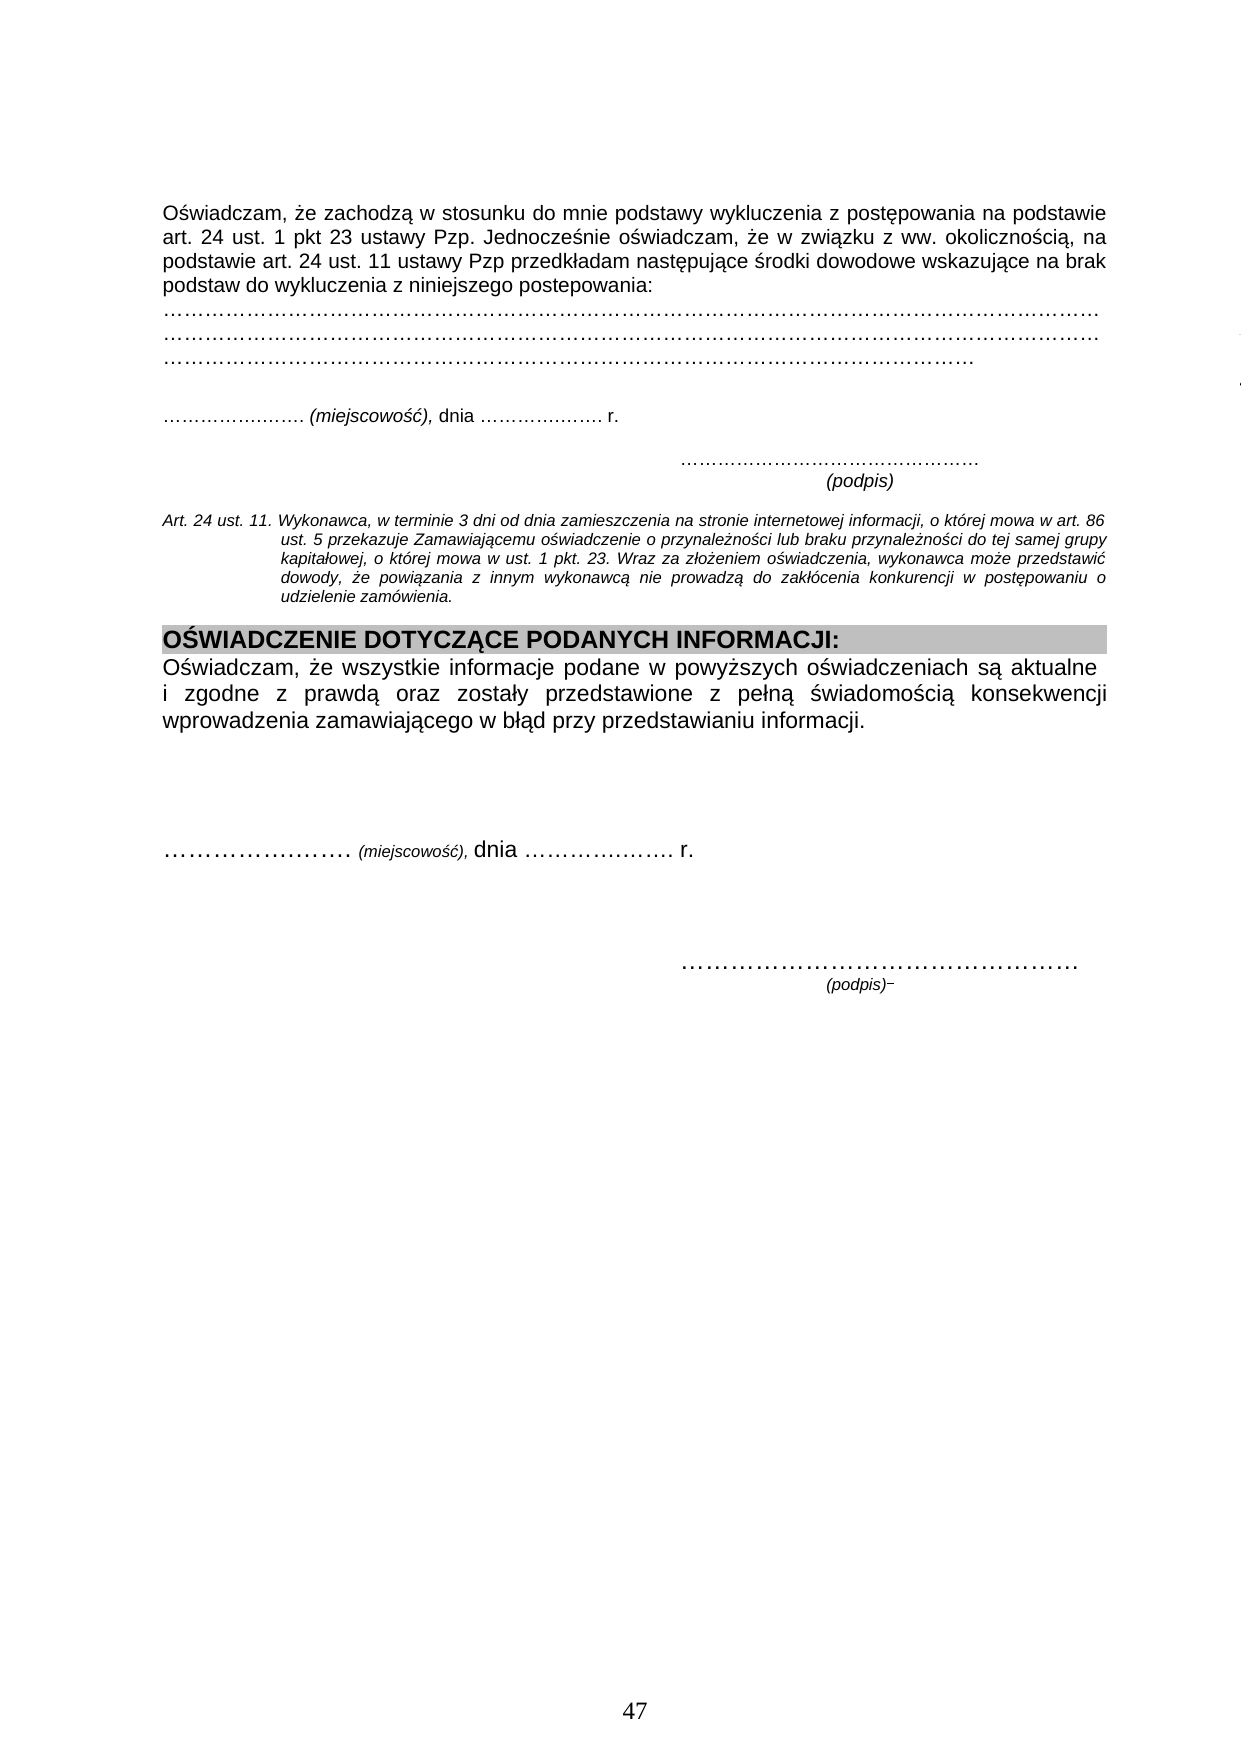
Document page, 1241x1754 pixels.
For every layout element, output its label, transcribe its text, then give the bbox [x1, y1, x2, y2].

text (podpis) [752, 469, 1107, 491]
text ………………………………………… [162, 946, 1107, 975]
text …………….……. (miejscowość), dnia ………….……. r. [162, 834, 1107, 862]
text ………………………………………… [162, 448, 1107, 469]
text Art. 24 ust. 11. Wykonawca, w terminie 3 dni od dnia zamieszczenia na stronie internetowej informacji, o której mowa w art. 86 ust. 5 przekazuje Zamawiającemu oświadczenie o przynależności lub braku przynależności do tej samej grupy kapitałowej, o której mowa w ust. 1 pkt. 23. Wraz za złożeniem oświadczenia, wykonawca może przedstawić dowody, że powiązania z innym wykonawcą nie prowadzą do zakłócenia konkurencji w postępowaniu o udzielenie zamówienia. [162, 510, 1107, 606]
text Oświadczam, że wszystkie informacje podane w powyższych oświadczeniach są aktualne i zgodne z prawdą oraz zostały przedstawione z pełną świadomością konsekwencji wprowadzenia zamawiającego w błąd przy przedstawianiu informacji. [162, 654, 1107, 733]
text (podpis) [752, 975, 1107, 994]
text …………….……. (miejscowość), dnia ………….……. r. [162, 405, 1107, 426]
text Oświadczam, że zachodzą w stosunku do mnie podstawy wykluczenia z postępowania na podstawie art. 24 ust. 1 pkt 23 ustawy Pzp. Jednocześnie oświadczam, że w związku z ww. okolicznością, na podstawie art. 24 ust. 11 ustawy Pzp przedkładam następujące środki dowodowe wskazujące na brak podstaw do wykluczenia z niniejszego postepowania: [162, 201, 1107, 297]
text OŚWIADCZENIE DOTYCZĄCE PODANYCH INFORMACJI: [162, 625, 1107, 654]
text ……………………………………………………………………………………………………………………………………………………………………………………………………………………………………………………………………………………………………………………………………………………… [162, 297, 1107, 369]
